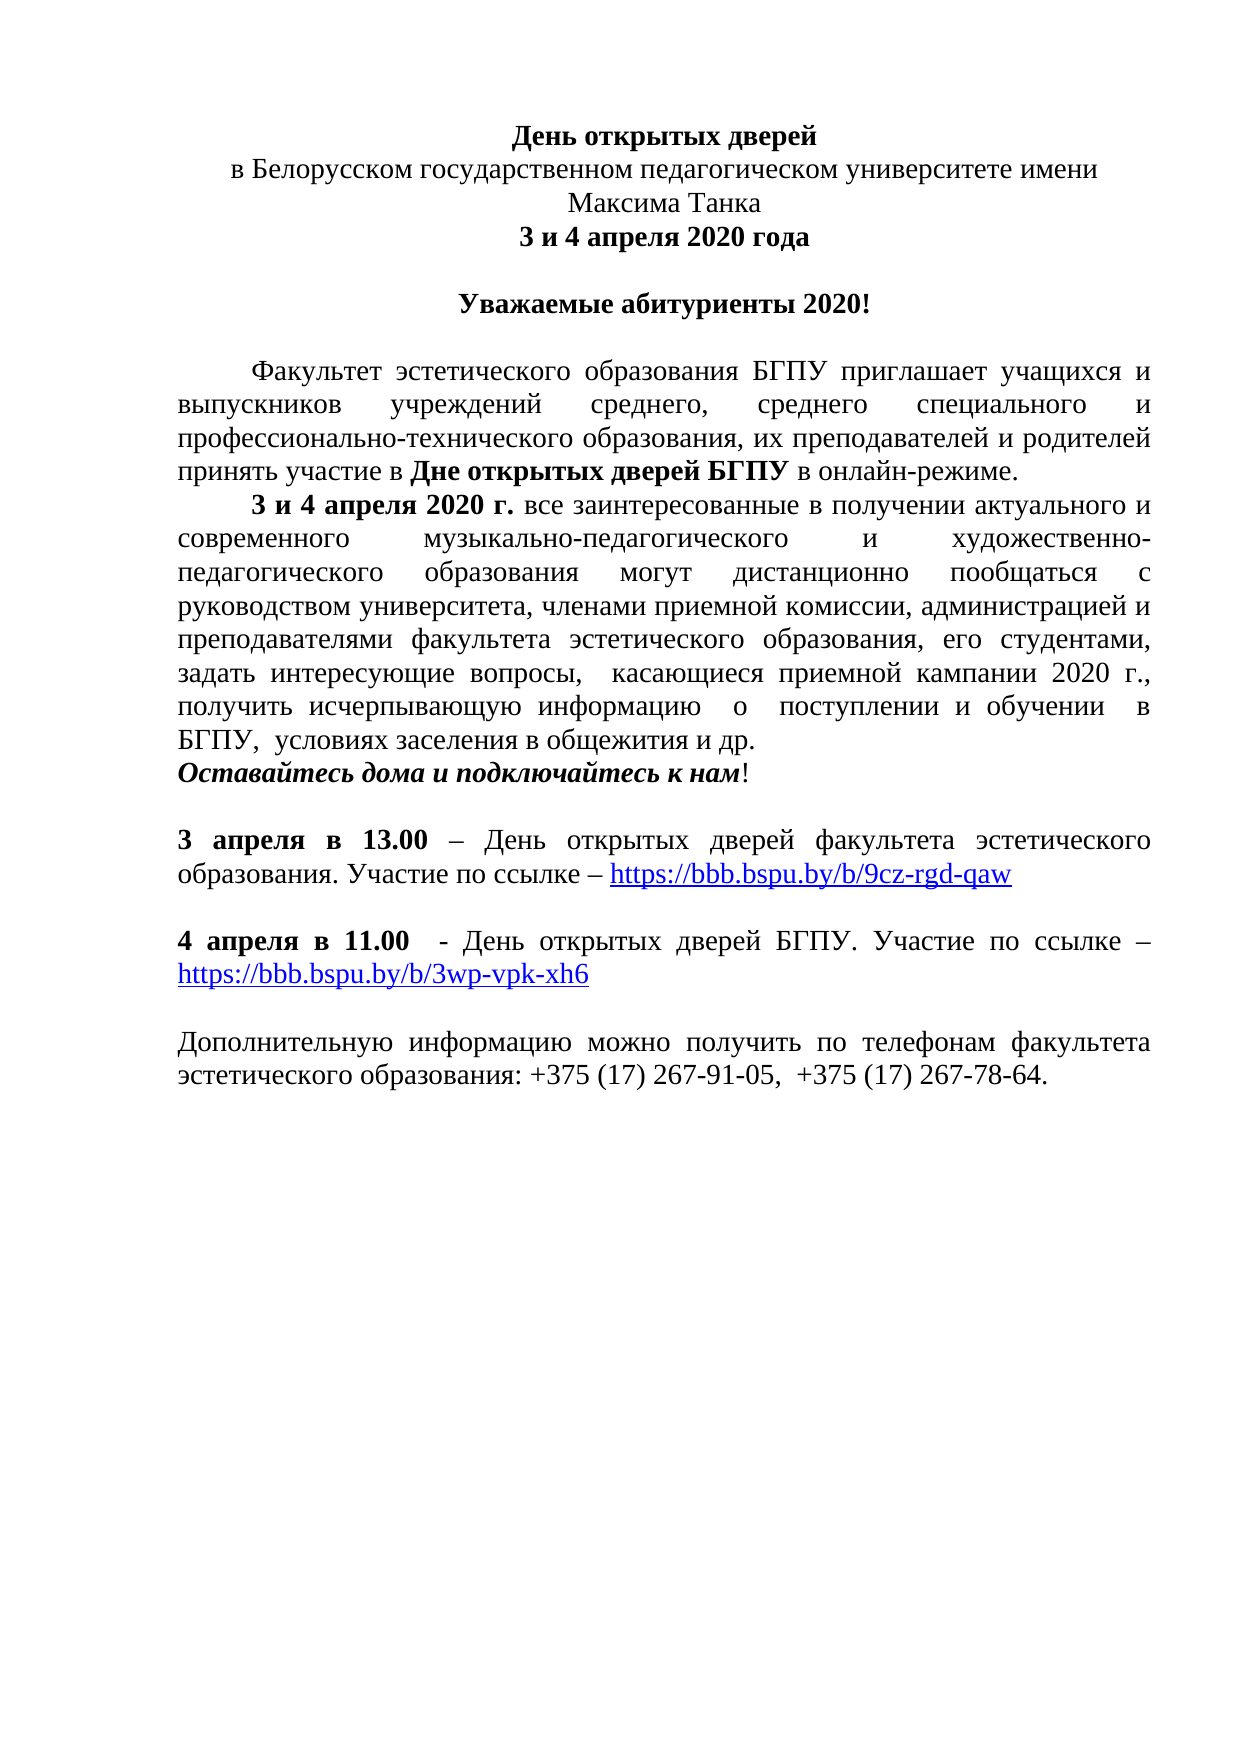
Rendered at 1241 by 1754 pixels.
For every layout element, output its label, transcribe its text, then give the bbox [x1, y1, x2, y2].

text Оставайтесь дома и подключайтесь к нам! [177, 755, 1152, 789]
text День открытых дверей [177, 118, 1152, 152]
text 3 и 4 апреля 2020 г. все заинтересованные в получении актуального и современного музыкально-педагогического и художественно-педагогического образования могут дистанционно пообщаться с руководством университета, членами приемной комиссии, администрацией и преподавателями факультета эстетического образования, его студентами, задать интересующие вопросы, касающиеся приемной кампании 2020 г., получить исчерпывающую информацию о поступлении и обучении в БГПУ, условиях заселения в общежития и др. [177, 487, 1152, 755]
text 3 и 4 апреля 2020 года [177, 219, 1152, 252]
text 4 апреля в 11.00 - День открытых дверей БГПУ. Участие по ссылке – https://bbb.bspu.by/b/3wp-vpk-xh6 [177, 923, 1152, 990]
text в Белорусском государственном педагогическом университете имени Максима Танка [177, 152, 1152, 219]
text Уважаемые абитуриенты 2020! [177, 286, 1152, 319]
text Дополнительную информацию можно получить по телефонам факультета эстетического образования: +375 (17) 267-91-05, +375 (17) 267-78-64. [177, 1024, 1152, 1091]
text Факультет эстетического образования БГПУ приглашает учащихся и выпускников учреждений среднего, среднего специального и профессионально-технического образования, их преподавателей и родителей принять участие в Дне открытых дверей БГПУ в онлайн-режиме. [177, 353, 1152, 487]
text 3 апреля в 13.00 – День открытых дверей факультета эстетического образования. Участие по ссылке – https://bbb.bspu.by/b/9cz-rgd-qaw [177, 822, 1152, 889]
